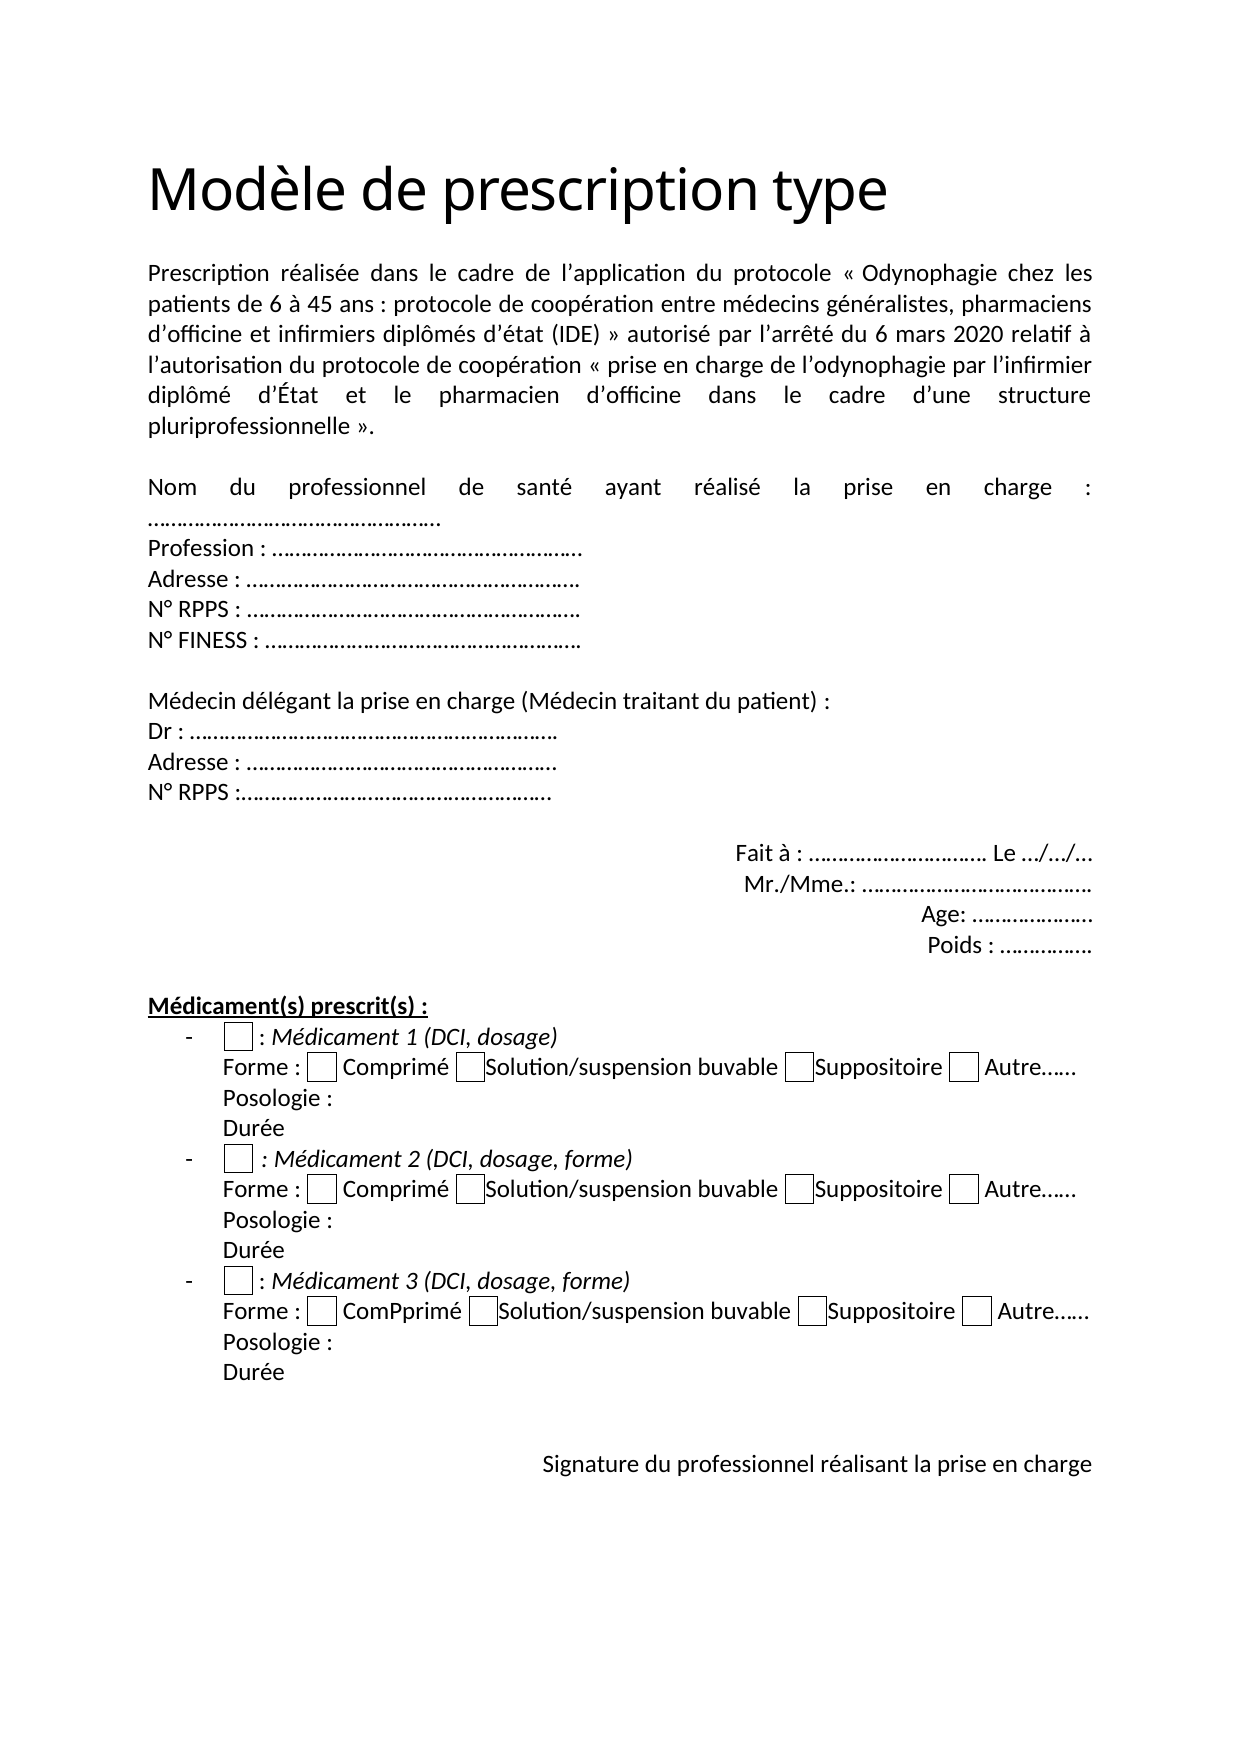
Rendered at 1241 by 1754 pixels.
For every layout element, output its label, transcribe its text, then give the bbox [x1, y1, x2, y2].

text Dr : ………………………………………………………. [148, 715, 1093, 746]
list Posologie : [223, 1082, 1093, 1112]
text Profession : ……………………………………………… [148, 532, 1093, 563]
list Posologie : [223, 1326, 1093, 1356]
text N° RPPS :……………………………………………… [148, 776, 1093, 807]
text Médecin délégant la prise en charge (Médecin traitant du patient) : [148, 685, 1093, 715]
list : Médicament 1 (DCI, dosage) [185, 1021, 1093, 1051]
text Médicament(s) prescrit(s) : [148, 990, 1093, 1021]
list Durée [223, 1112, 1093, 1143]
list Posologie : [223, 1204, 1093, 1234]
list Forme : Comprimé Solution/suspension buvable Suppositoire Autre…… [223, 1051, 1093, 1082]
text Adresse : ……………………………………………… [148, 746, 1093, 776]
list Forme : ComPprimé Solution/suspension buvable Suppositoire Autre…… [223, 1295, 1093, 1326]
text Fait à : …………………………. Le …/…/… [148, 837, 1093, 868]
text N° FINESS : ………………………………………………. [148, 624, 1093, 654]
text Adresse : …………………………………………………. [148, 563, 1093, 593]
text Poids : ……………. [148, 929, 1093, 959]
text Mr./Mme.: …………………………………. [148, 868, 1093, 898]
text N° RPPS : …………………………………………………. [148, 593, 1093, 624]
list Forme : Comprimé Solution/suspension buvable Suppositoire Autre…… [223, 1173, 1093, 1204]
list : Médicament 3 (DCI, dosage, forme) [185, 1265, 1093, 1295]
text Signature du professionnel réalisant la prise en charge [148, 1448, 1093, 1478]
list : Médicament 2 (DCI, dosage, forme) [185, 1143, 1093, 1173]
text Age: ………………… [148, 898, 1093, 929]
list Durée [223, 1234, 1093, 1265]
list Durée [223, 1356, 1093, 1387]
title Modèle de prescription type [148, 148, 1093, 227]
text Prescription réalisée dans le cadre de l’application du protocole « Odynophagie chez les patients de 6 à 45 ans : protocole de coopération entre médecins généralistes, pharmaciens d’officine et infirmiers diplômés d’état (IDE) » autorisé par l’arrêté du 6 mars 2020 relatif à l’autorisation du protocole de coopération « prise en charge de l’odynophagie par l’infirmier diplômé d’État et le pharmacien d’officine dans le cadre d’une structure pluriprofessionnelle ». [148, 258, 1093, 441]
text Nom du professionnel de santé ayant réalisé la prise en charge : …………………………………………… [148, 471, 1093, 532]
